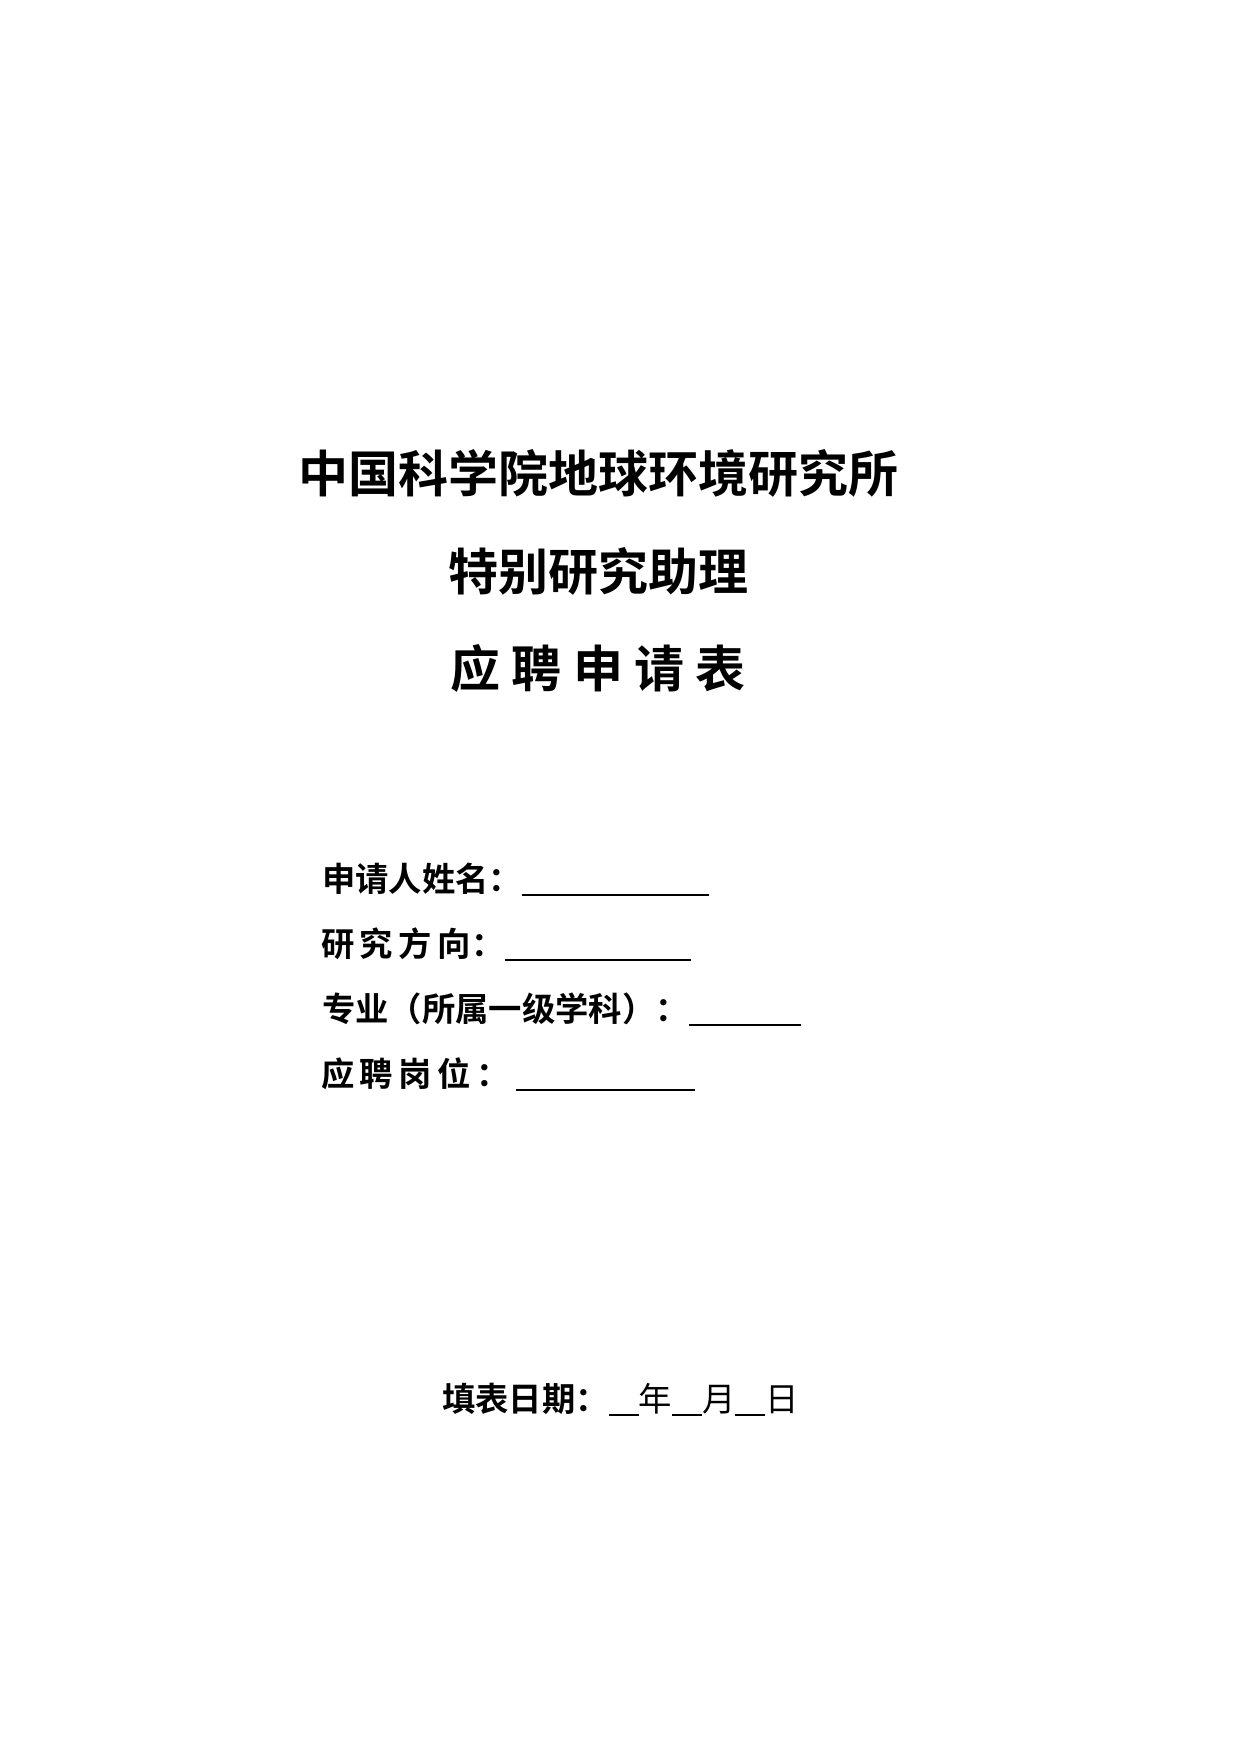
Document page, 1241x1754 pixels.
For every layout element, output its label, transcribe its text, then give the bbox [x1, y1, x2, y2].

text 专业（所属一级学科）： [187, 974, 1053, 1039]
text 中国科学院地球环境研究所 [143, 422, 1053, 519]
text 填表日期： 年 月 日 [187, 1364, 1053, 1429]
text 申请人姓名： [187, 844, 1053, 909]
text 特别研究助理 [143, 519, 1053, 617]
text 研究方向： [187, 909, 1053, 974]
text 应 聘 申 请 表 [143, 617, 1053, 714]
text 应聘岗位： [187, 1039, 1053, 1104]
